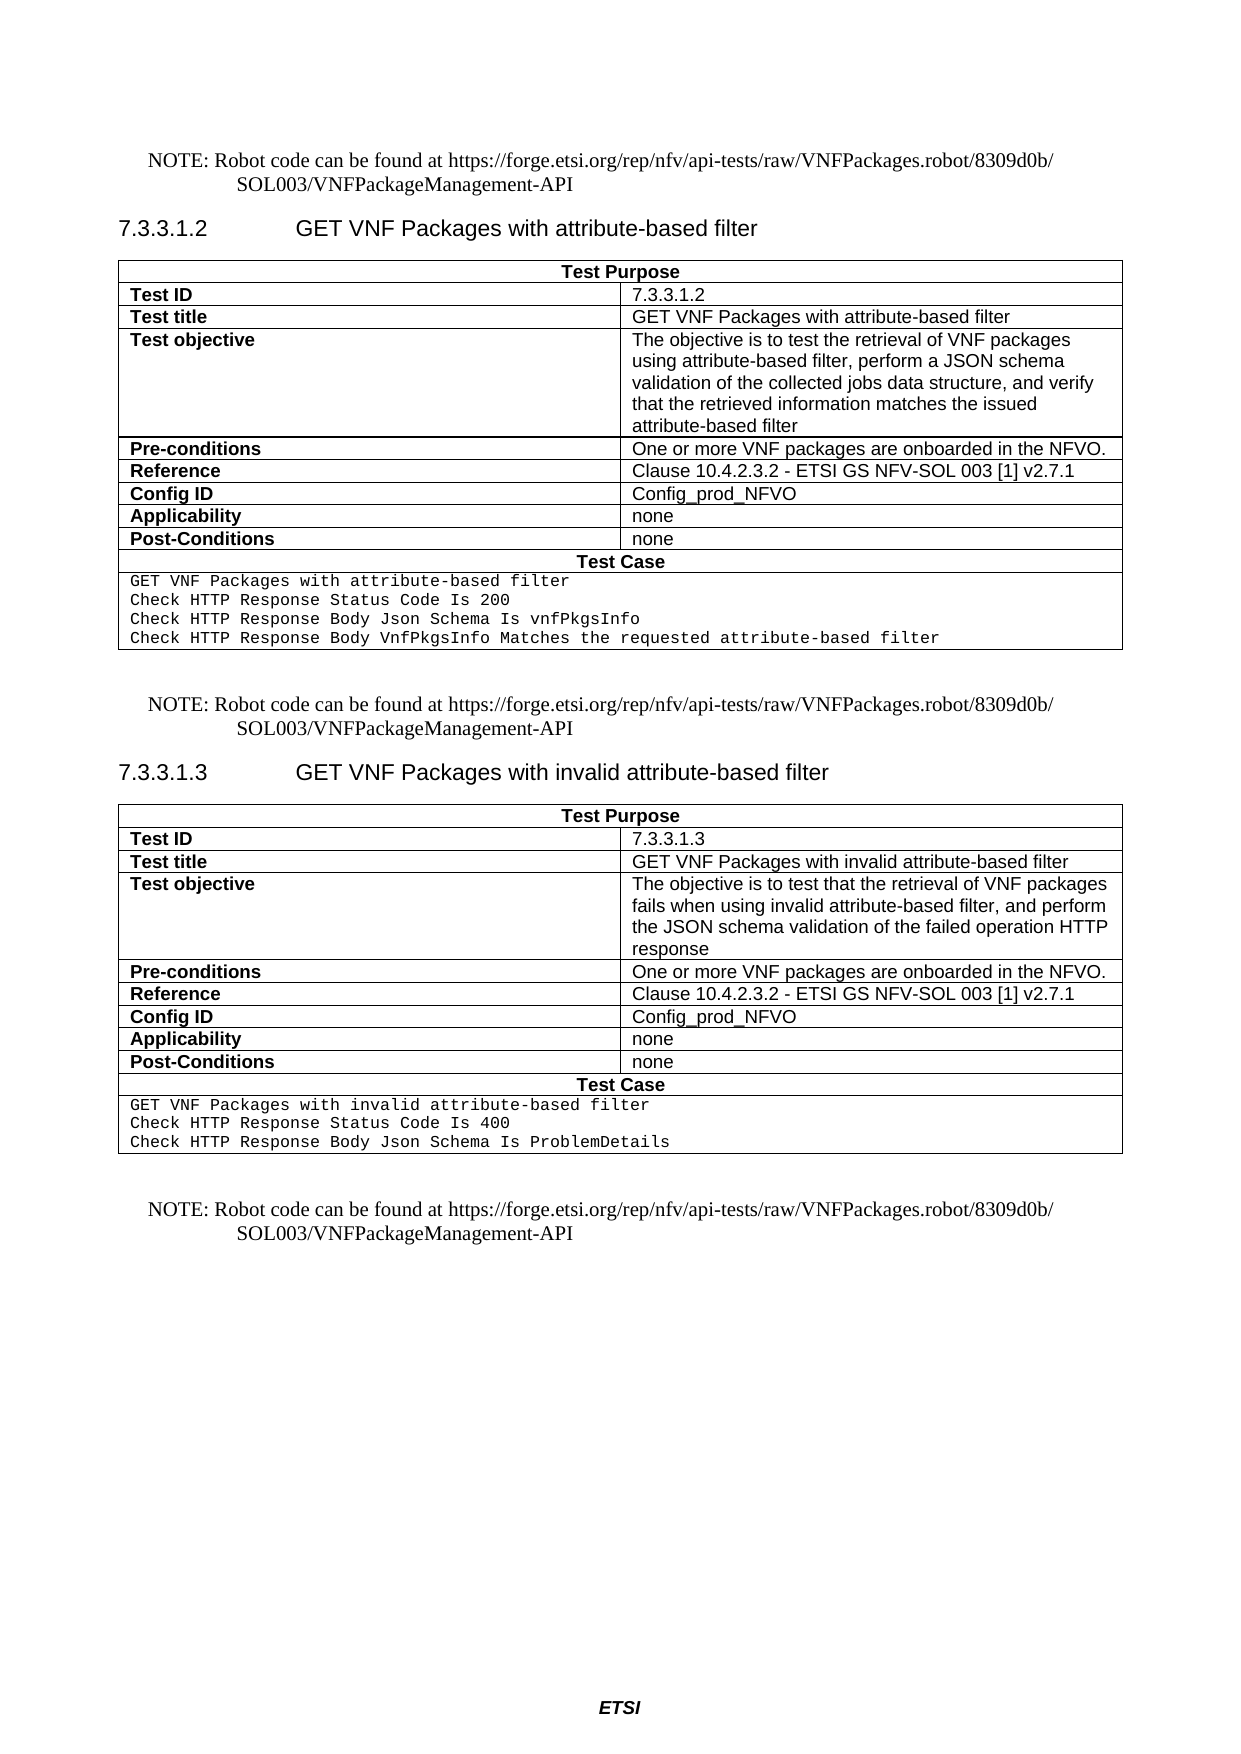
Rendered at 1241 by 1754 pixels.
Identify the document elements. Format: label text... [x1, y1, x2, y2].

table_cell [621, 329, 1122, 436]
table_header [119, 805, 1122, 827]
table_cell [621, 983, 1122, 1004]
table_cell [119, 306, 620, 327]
subtitle 7.3.3.1.3 GET VNF Packages with invalid attribute-based filter [118, 759, 1122, 786]
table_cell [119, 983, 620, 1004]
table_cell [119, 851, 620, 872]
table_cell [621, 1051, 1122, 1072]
text NOTE: Robot code can be found at https://forge.etsi.org/rep/nfv/api-tests/raw/VNFPackages.robot/8309d0b/SOL003/VNFPackageManagement-API [148, 148, 1122, 196]
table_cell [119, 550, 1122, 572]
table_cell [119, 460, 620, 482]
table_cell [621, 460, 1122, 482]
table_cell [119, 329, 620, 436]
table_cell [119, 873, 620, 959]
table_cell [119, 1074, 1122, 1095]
text NOTE: Robot code can be found at https://forge.etsi.org/rep/nfv/api-tests/raw/VNFPackages.robot/8309d0b/SOL003/VNFPackageManagement-API [148, 1196, 1122, 1244]
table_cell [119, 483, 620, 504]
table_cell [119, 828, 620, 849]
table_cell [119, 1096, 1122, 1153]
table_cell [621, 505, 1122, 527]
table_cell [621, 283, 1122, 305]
text NOTE: Robot code can be found at https://forge.etsi.org/rep/nfv/api-tests/raw/VNFPackages.robot/8309d0b/SOL003/VNFPackageManagement-API [148, 692, 1122, 740]
subtitle 7.3.3.1.2 GET VNF Packages with attribute-based filter [118, 214, 1122, 241]
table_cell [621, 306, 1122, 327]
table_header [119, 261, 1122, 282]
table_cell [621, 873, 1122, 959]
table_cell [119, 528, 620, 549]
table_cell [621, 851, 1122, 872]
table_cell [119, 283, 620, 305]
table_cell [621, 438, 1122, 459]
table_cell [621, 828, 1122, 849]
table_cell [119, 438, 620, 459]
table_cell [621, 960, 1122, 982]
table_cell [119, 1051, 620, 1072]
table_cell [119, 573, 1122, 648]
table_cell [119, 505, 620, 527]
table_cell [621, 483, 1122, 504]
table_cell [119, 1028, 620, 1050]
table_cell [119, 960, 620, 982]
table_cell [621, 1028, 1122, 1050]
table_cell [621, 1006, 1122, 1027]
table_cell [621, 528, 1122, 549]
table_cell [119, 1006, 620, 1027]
